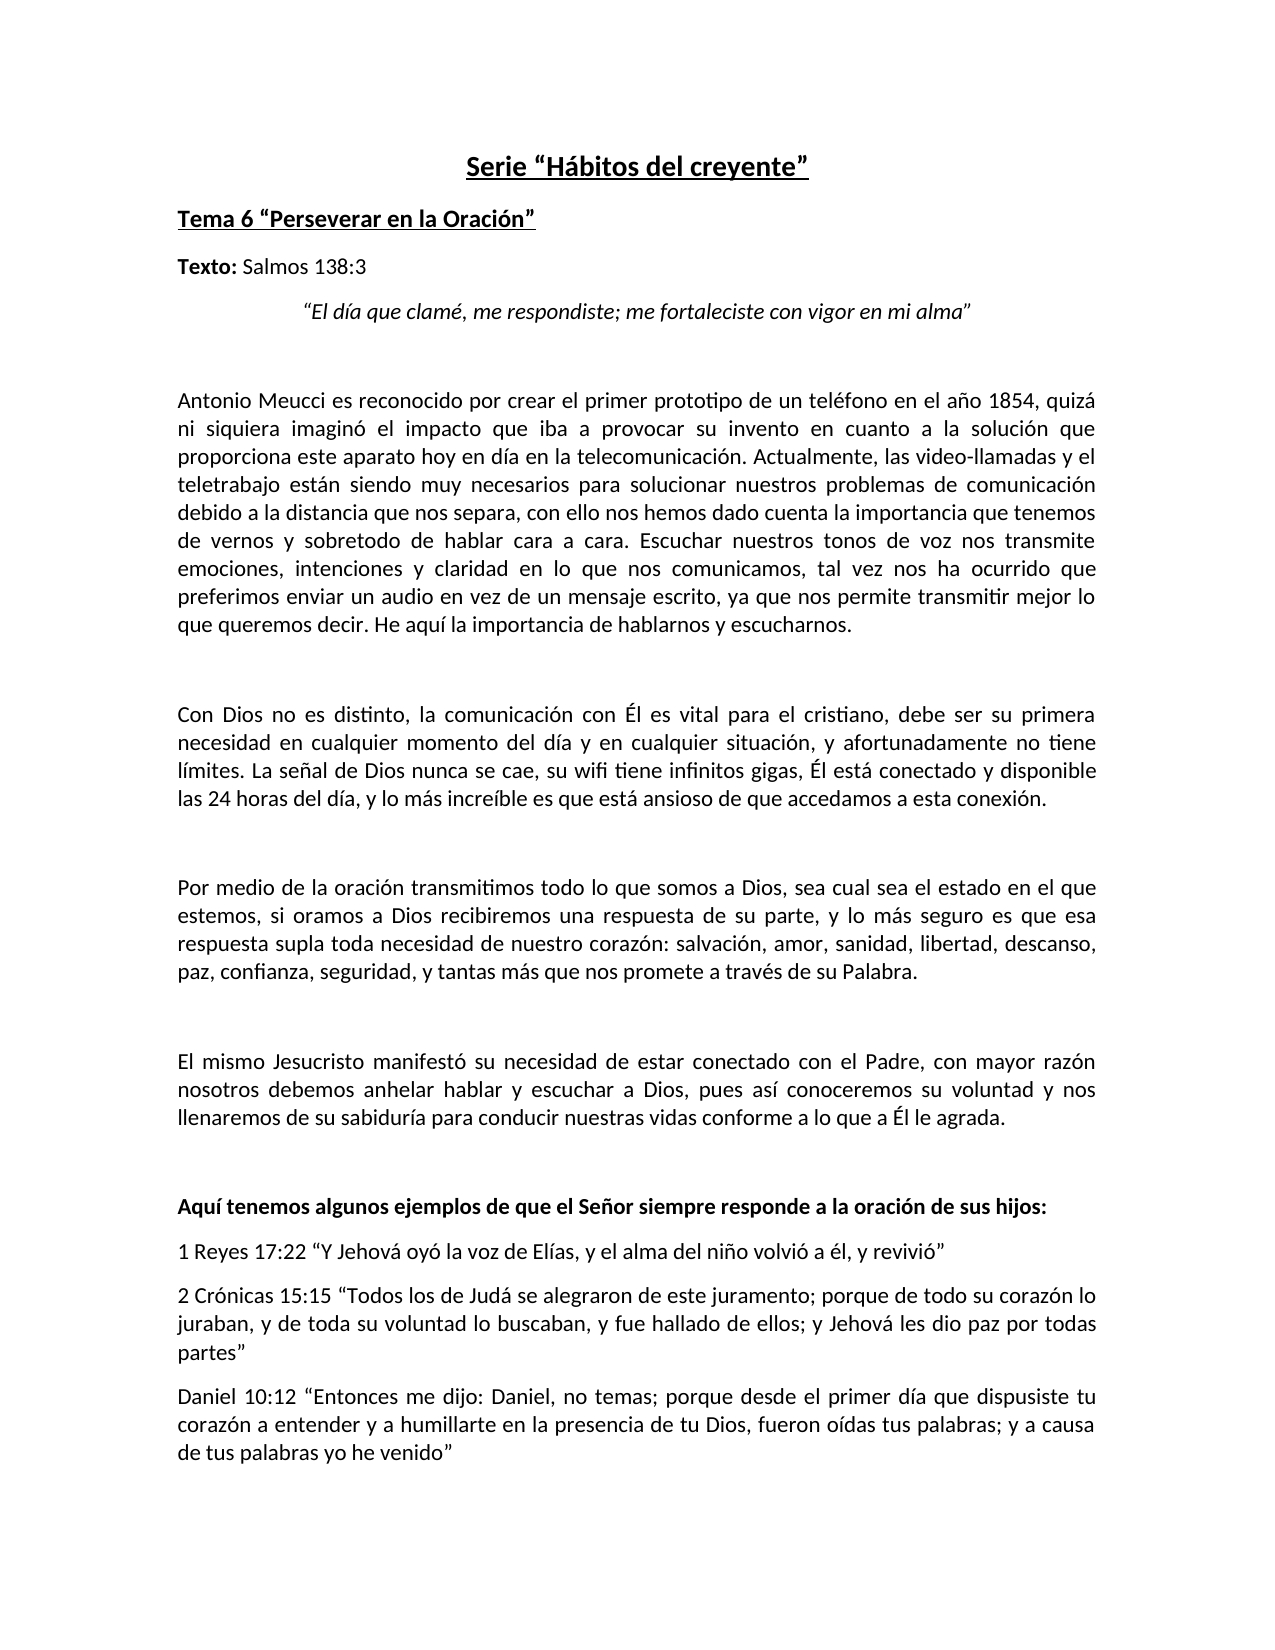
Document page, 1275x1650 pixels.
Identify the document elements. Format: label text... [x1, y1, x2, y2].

text Texto: Salmos 138:3 [177, 252, 1098, 280]
text 2 Crónicas 15:15 “Todos los de Judá se alegraron de este juramento; porque de todo su corazón lo juraban, y de toda su voluntad lo buscaban, y fue hallado de ellos; y Jehová les dio paz por todas partes” [177, 1282, 1098, 1366]
text “El día que clamé, me respondiste; me fortaleciste con vigor en mi alma” [177, 297, 1098, 325]
text Por medio de la oración transmitimos todo lo que somos a Dios, sea cual sea el estado en el que estemos, si oramos a Dios recibiremos una respuesta de su parte, y lo más seguro es que esa respuesta supla toda necesidad de nuestro corazón: salvación, amor, sanidad, libertad, descanso, paz, confianza, seguridad, y tantas más que nos promete a través de su Palabra. [177, 873, 1098, 985]
text Antonio Meucci es reconocido por crear el primer prototipo de un teléfono en el año 1854, quizá ni siquiera imaginó el impacto que iba a provocar su invento en cuanto a la solución que proporciona este aparato hoy en día en la telecomunicación. Actualmente, las video-llamadas y el teletrabajo están siendo muy necesarios para solucionar nuestros problemas de comunicación debido a la distancia que nos separa, con ello nos hemos dado cuenta la importancia que tenemos de vernos y sobretodo de hablar cara a cara. Escuchar nuestros tonos de voz nos transmite emociones, intenciones y claridad en lo que nos comunicamos, tal vez nos ha ocurrido que preferimos enviar un audio en vez de un mensaje escrito, ya que nos permite transmitir mejor lo que queremos decir. He aquí la importancia de hablarnos y escucharnos. [177, 386, 1098, 638]
text 1 Reyes 17:22 “Y Jehová oyó la voz de Elías, y el alma del niño volvió a él, y revivió” [177, 1237, 1098, 1265]
text Aquí tenemos algunos ejemplos de que el Señor siempre responde a la oración de sus hijos: [177, 1192, 1098, 1220]
text Con Dios no es distinto, la comunicación con Él es vital para el cristiano, debe ser su primera necesidad en cualquier momento del día y en cualquier situación, y afortunadamente no tiene límites. La señal de Dios nunca se cae, su wifi tiene infinitos gigas, Él está conectado y disponible las 24 horas del día, y lo más increíble es que está ansioso de que accedamos a esta conexión. [177, 700, 1098, 812]
text Tema 6 “Perseverar en la Oración” [177, 203, 1098, 233]
text Daniel 10:12 “Entonces me dijo: Daniel, no temas; porque desde el primer día que dispusiste tu corazón a entender y a humillarte en la presencia de tu Dios, fueron oídas tus palabras; y a causa de tus palabras yo he venido” [177, 1382, 1098, 1466]
text Serie “Hábitos del creyente” [177, 148, 1098, 183]
text El mismo Jesucristo manifestó su necesidad de estar conectado con el Padre, con mayor razón nosotros debemos anhelar hablar y escuchar a Dios, pues así conoceremos su voluntad y nos llenaremos de su sabiduría para conducir nuestras vidas conforme a lo que a Él le agrada. [177, 1047, 1098, 1131]
